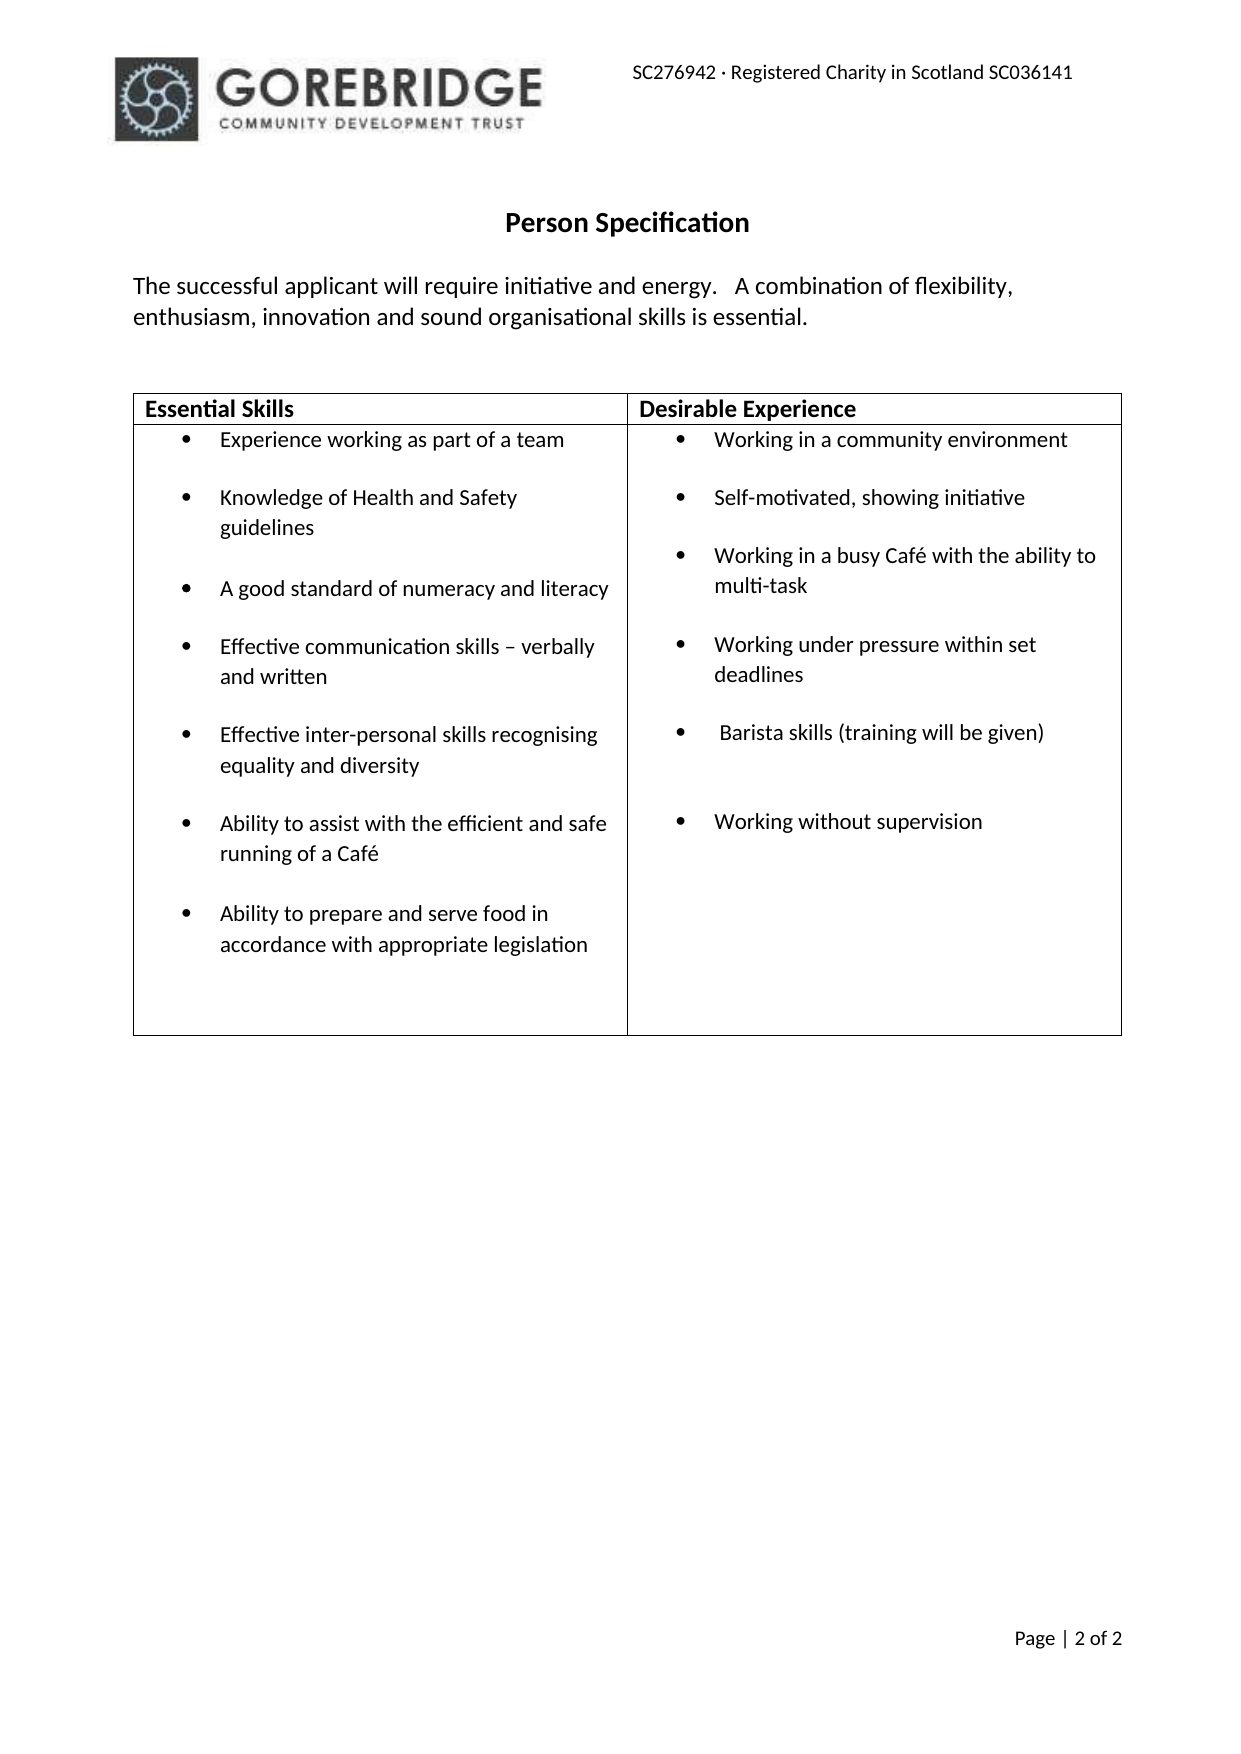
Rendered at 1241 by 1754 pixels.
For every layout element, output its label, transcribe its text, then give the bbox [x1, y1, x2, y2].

text Person Specification [133, 204, 1122, 240]
table_cell Experience working as part of a team Knowledge of Health and Safety guidelines A good standard of numeracy and literacy Effective communication skills – verbally and written Effective inter-personal skills recognising equality and diversity Ability to assist with the efficient and safe running of a Café Ability to prepare and serve food in accordance with appropriate legislation [134, 425, 627, 1035]
picture [95, 46, 564, 154]
table_header Essential Skills [134, 394, 627, 424]
table_cell Working in a community environment Self-motivated, showing initiative Working in a busy Café with the ability to multi-task Working under pressure within set deadlines Barista skills (training will be given) Working without supervision [628, 425, 1121, 1035]
text The successful applicant will require initiative and energy. A combination of flexibility, enthusiasm, innovation and sound organisational skills is essential. [133, 270, 1122, 331]
table_header Desirable Experience [628, 394, 1121, 424]
